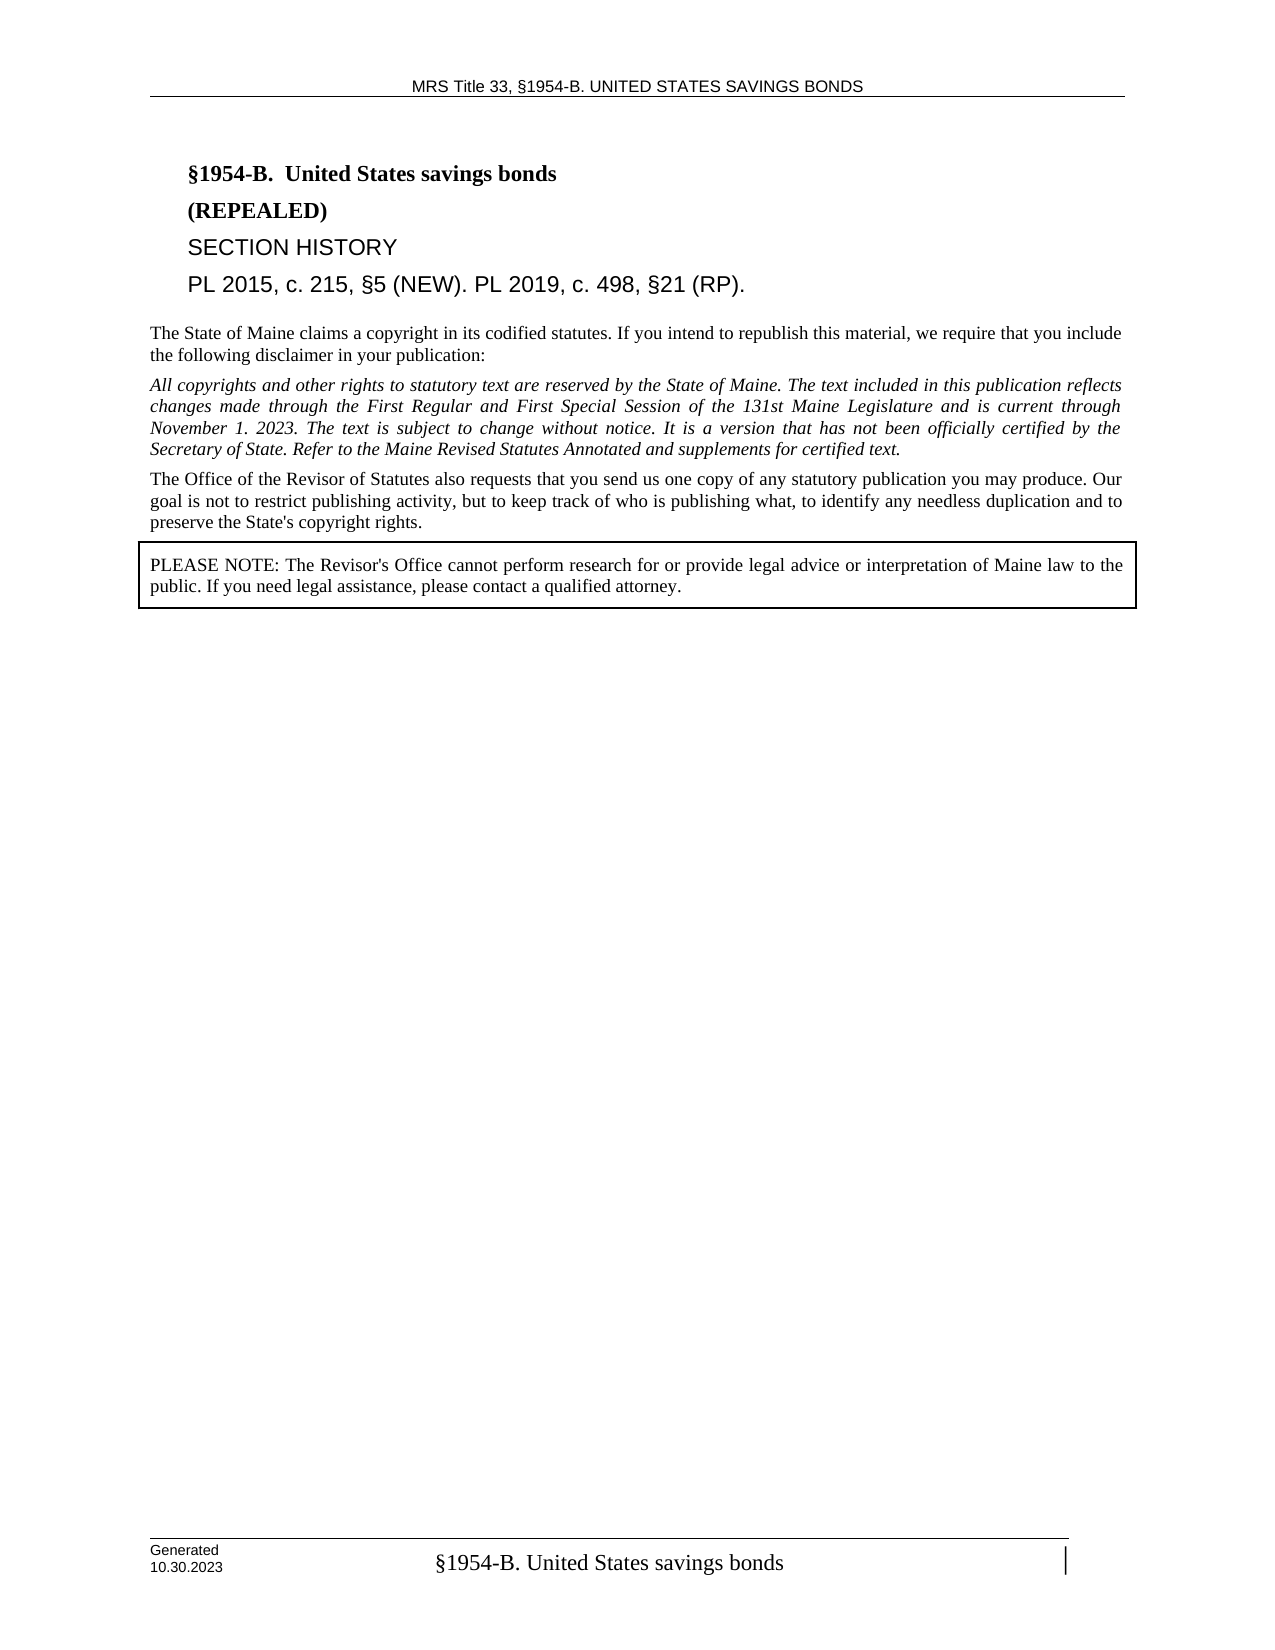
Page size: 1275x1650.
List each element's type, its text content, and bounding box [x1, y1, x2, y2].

text SECTION HISTORY [187, 234, 1125, 260]
text The Office of the Revisor of Statutes also requests that you send us one copy of any statutory publication you may produce. Our goal is not to restrict publishing activity, but to keep track of who is publishing what, to identify any needless duplication and to preserve the State's copyright rights. [150, 468, 1125, 533]
text §1954-B. United States savings bonds [187, 160, 1125, 187]
text The State of Maine claims a copyright in its codified statutes. If you intend to republish this material, we require that you include the following disclaimer in your publication: [150, 322, 1125, 365]
text All copyrights and other rights to statutory text are reserved by the State of Maine. The text included in this publication reflects changes made through the First Regular and First Special Session of the 131st Maine Legislature and is current through November 1. 2023 . The text is subject to change without notice. It is a version that has not been officially certified by the Secretary of State. Refer to the Maine Revised Statutes Annotated and supplements for certified text. [150, 373, 1125, 460]
text (REPEALED) [187, 197, 1125, 223]
text PL 2015, c. 215, §5 (NEW). PL 2019, c. 498, §21 (RP). [187, 271, 1125, 297]
text PLEASE NOTE: The Revisor's Office cannot perform research for or provide legal advice or interpretation of Maine law to the public. If you need legal assistance, please contact a qualified attorney. [140, 543, 1135, 607]
